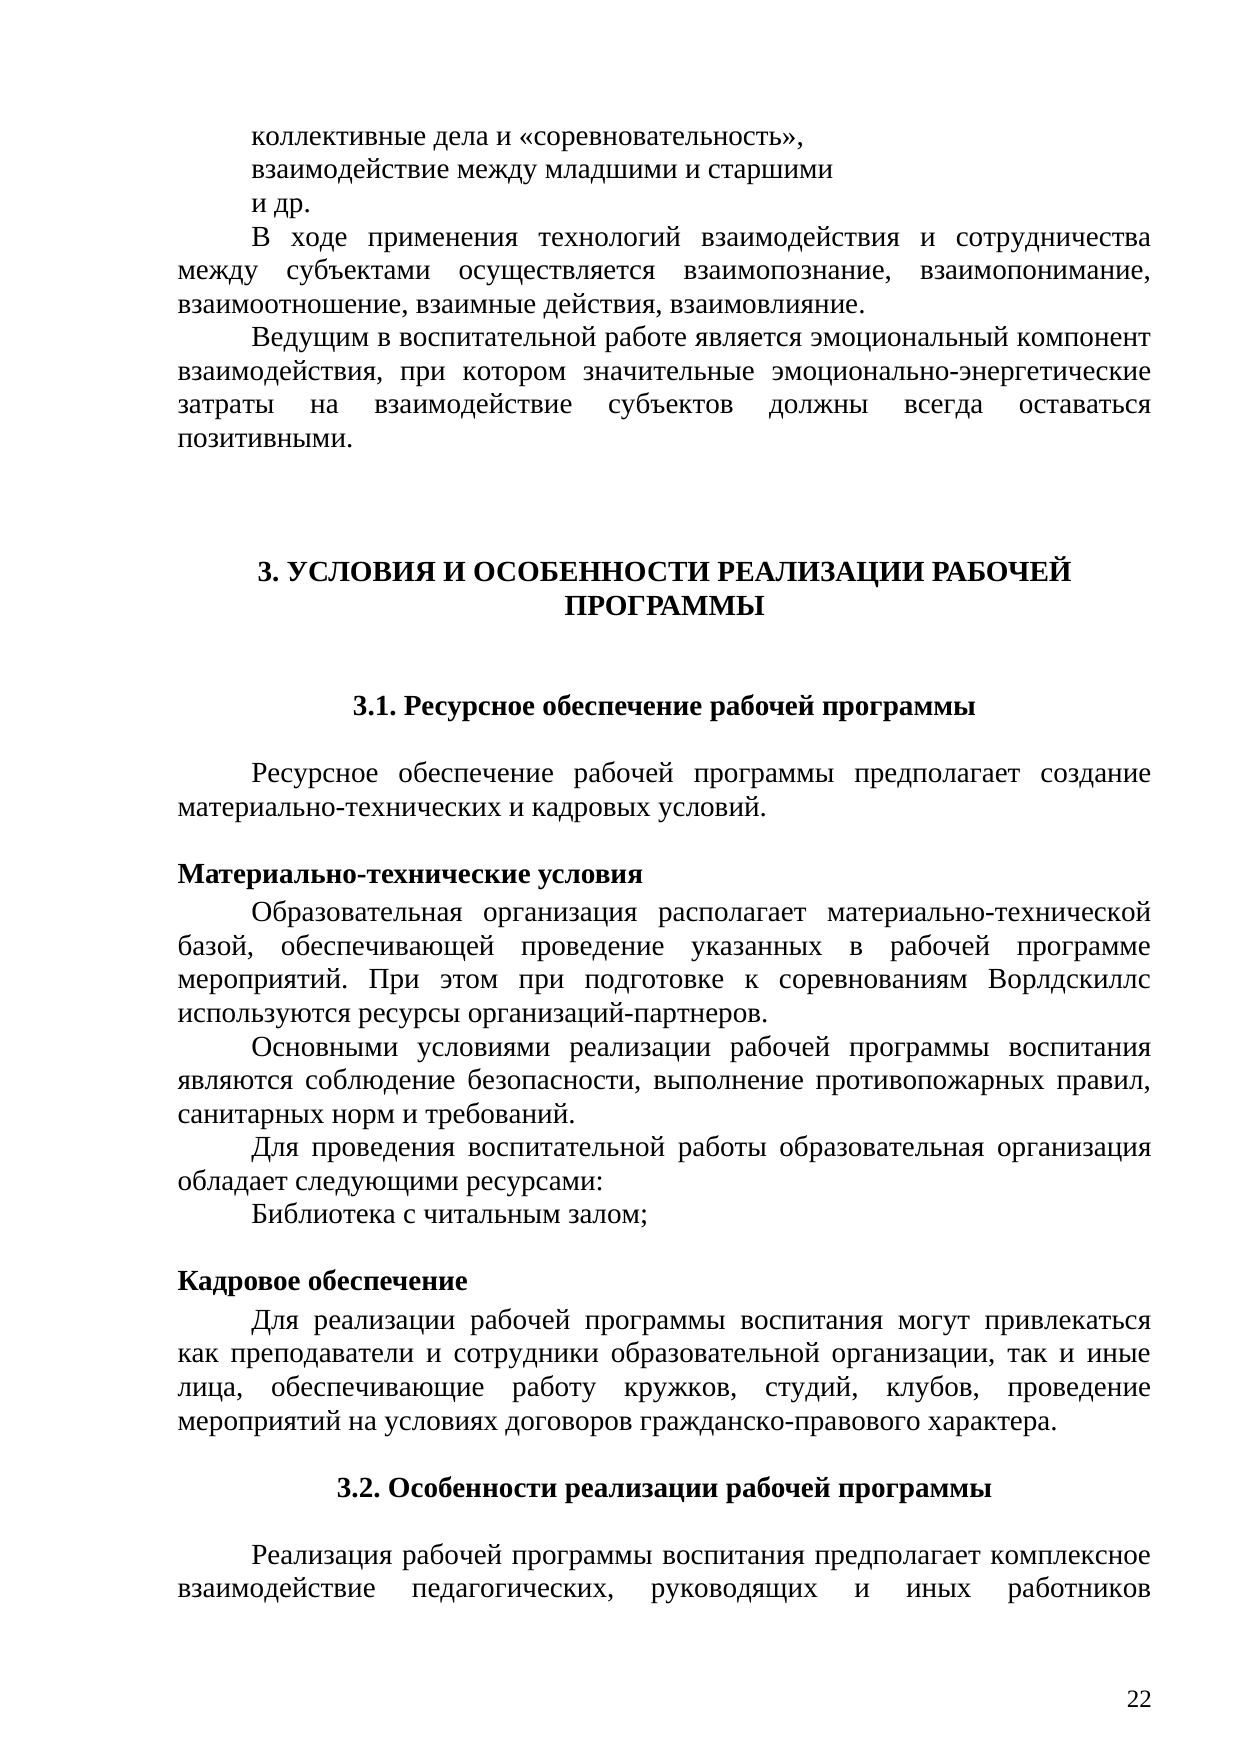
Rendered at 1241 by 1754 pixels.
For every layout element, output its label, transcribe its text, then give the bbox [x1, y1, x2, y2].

text Для реализации рабочей программы воспитания могут привлекаться как преподаватели и сотрудники образовательной организации, так и иные лица, обеспечивающие работу кружков, студий, клубов, проведение мероприятий на условиях договоров гражданско-правового характера. [177, 1302, 1152, 1436]
text Образовательная организация располагает материально-технической базой, обеспечивающей проведение указанных в рабочей программе мероприятий. При этом при подготовке к соревнованиям Ворлдскиллс используются ресурсы организаций-партнеров. [177, 894, 1152, 1029]
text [177, 1537, 1152, 1604]
text В ходе применения технологий взаимодействия и сотрудничества между субъектами осуществляется взаимопознание, взаимопонимание, взаимоотношение, взаимные действия, взаимовлияние. [177, 219, 1152, 319]
text 3.1. Ресурсное обеспечение рабочей программы [177, 688, 1152, 722]
text Ресурсное обеспечение рабочей программы предполагает создание материально-технических и кадровых условий. [177, 755, 1152, 822]
text 3. УСЛОВИЯ И ОСОБЕННОСТИ РЕАЛИЗАЦИИ РАБОЧЕЙ ПРОГРАММЫ [177, 554, 1152, 621]
text и др. [177, 185, 1152, 219]
text коллективные дела и «соревновательность», [177, 118, 1152, 152]
text Кадровое обеспечение [177, 1263, 1152, 1297]
text Библиотека с читальным залом; [177, 1196, 1152, 1230]
text Материально-технические условия [177, 856, 1152, 889]
text Ведущим в воспитательной работе является эмоциональный компонент взаимодействия, при котором значительные эмоционально-энергетические затраты на взаимодействие субъектов должны всегда оставаться позитивными. [177, 319, 1152, 453]
text 3.2. Особенности реализации рабочей программы [177, 1470, 1152, 1503]
text Основными условиями реализации рабочей программы воспитания являются соблюдение безопасности, выполнение противопожарных правил, санитарных норм и требований. [177, 1029, 1152, 1129]
text Для проведения воспитательной работы образовательная организация обладает следующими ресурсами: [177, 1129, 1152, 1196]
text взаимодействие между младшими и старшими [177, 152, 1152, 185]
